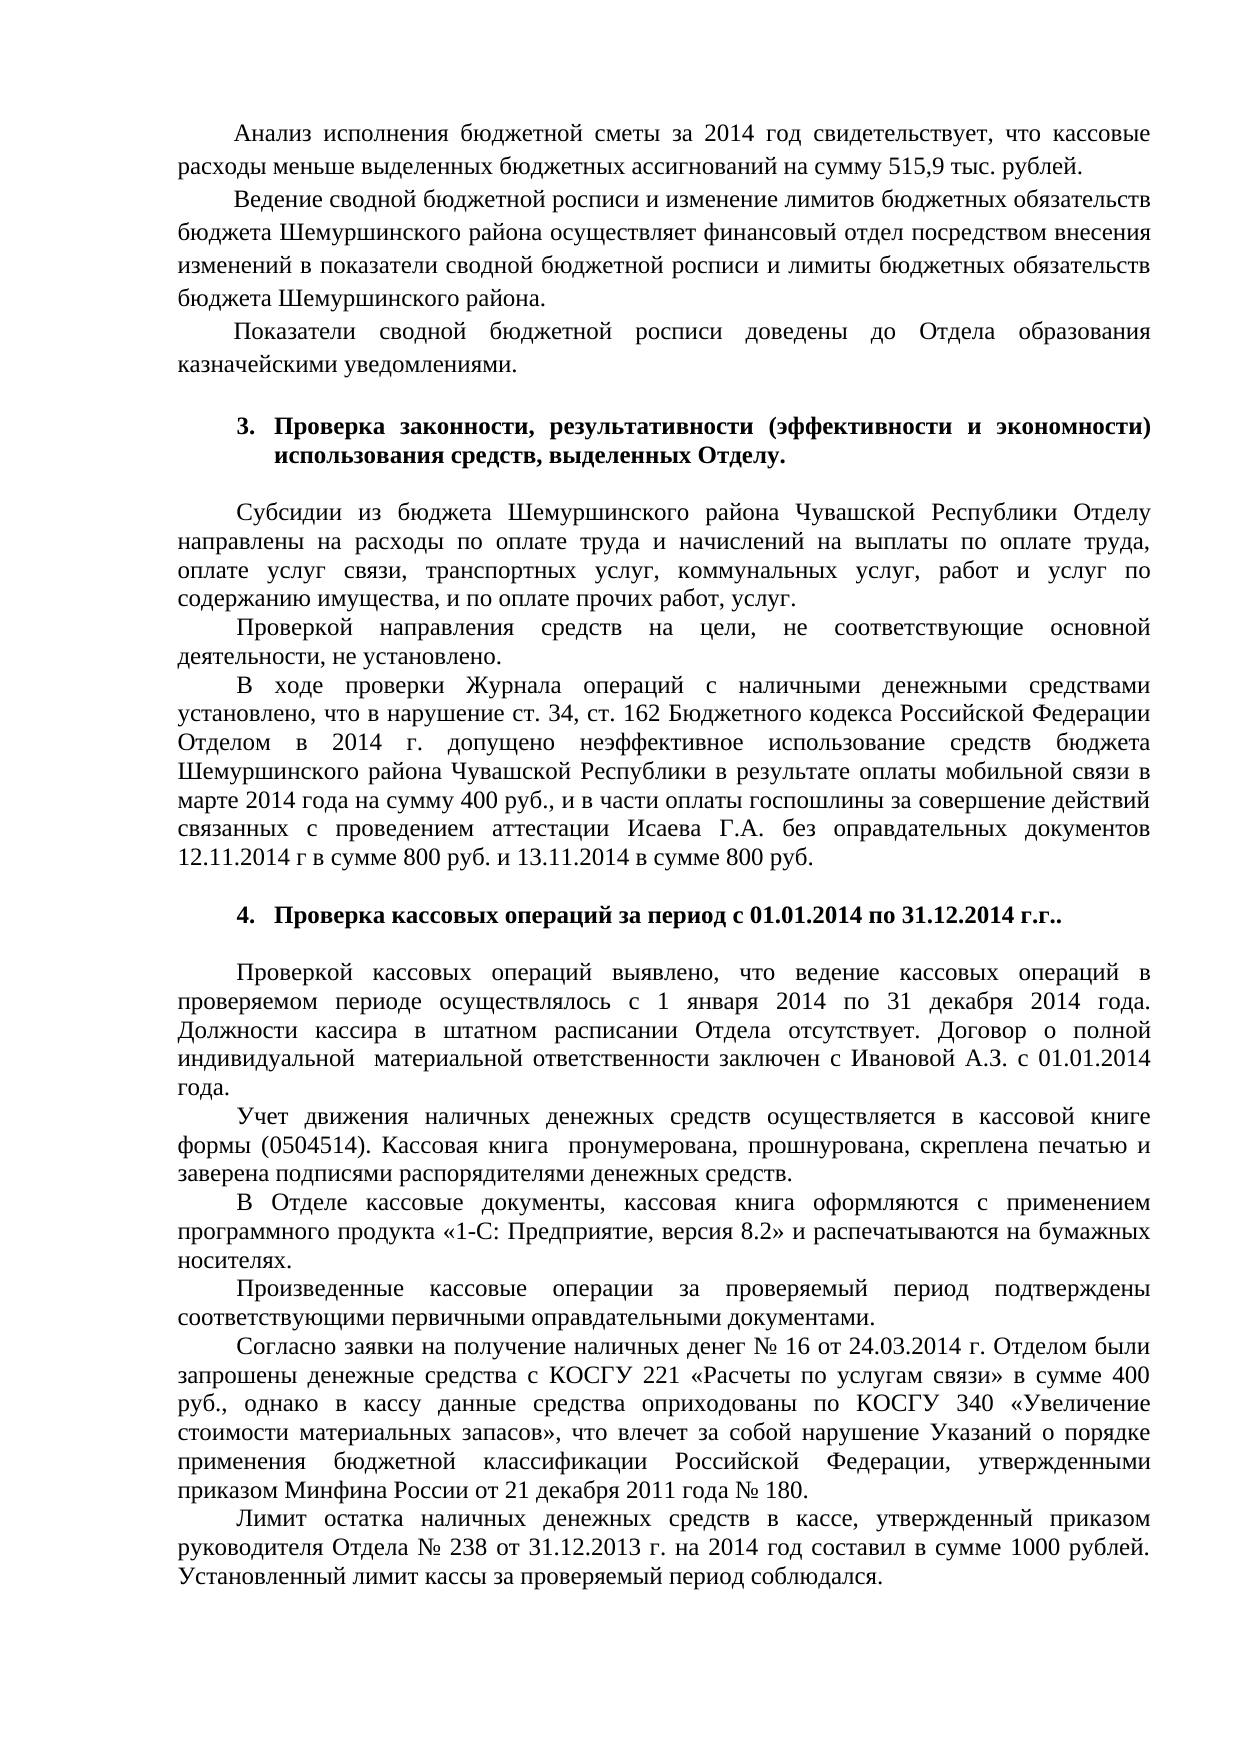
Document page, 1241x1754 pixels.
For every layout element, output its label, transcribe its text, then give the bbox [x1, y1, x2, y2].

list Субсидии из бюджета Шемуршинского района Чувашской Республики Отделу направлены на расходы по оплате труда и начислений на выплаты по оплате труда, оплате услуг связи, транспортных услуг, коммунальных услуг, работ и услуг по содержанию имущества, и по оплате прочих работ, услуг. [177, 497, 1152, 612]
list Проверка кассовых операций за период с 01.01.2014 по 31.12.2014 г.г.. [236, 900, 1152, 928]
text В Отделе кассовые документы, кассовая книга оформляются с применением программного продукта «1-С: Предприятие, версия 8.2» и распечатываются на бумажных носителях. [177, 1187, 1152, 1273]
text Лимит остатка наличных денежных средств в кассе, утвержденный приказом руководителя Отдела № 238 от 31.12.2013 г. на 2014 год составил в сумме 1000 рублей. Установленный лимит кассы за проверяемый период соблюдался. [177, 1503, 1152, 1590]
text Согласно заявки на получение наличных денег № 16 от 24.03.2014 г. Отделом были запрошены денежные средства с КОСГУ 221 «Расчеты по услугам связи» в сумме 400 руб., однако в кассу данные средства оприходованы по КОСГУ 340 «Увеличение стоимости материальных запасов», что влечет за собой нарушение Указаний о порядке применения бюджетной классификации Российской Федерации, утвержденными приказом Минфина России от 21 декабря 2011 года № 180. [177, 1331, 1152, 1503]
text Проверкой кассовых операций выявлено, что ведение кассовых операций в проверяемом периоде осуществлялось с 1 января 2014 по 31 декабря 2014 года. Должности кассира в штатном расписании Отдела отсутствует. Договор о полной индивидуальной материальной ответственности заключен с Ивановой А.З. с 01.01.2014 года. [177, 957, 1152, 1101]
text Произведенные кассовые операции за проверяемый период подтверждены соответствующими первичными оправдательными документами. [177, 1273, 1152, 1331]
list Проверкой направления средств на цели, не соответствующие основной деятельности, не установлено. [177, 612, 1152, 670]
text Показатели сводной бюджетной росписи доведены до Отдела образования казначейскими уведомлениями. [177, 316, 1152, 378]
list Проверка законности, результативности (эффективности и экономности) использования средств, выделенных Отделу. [236, 411, 1152, 468]
list В ходе проверки Журнала операций с наличными денежными средствами установлено, что в нарушение ст. 34, ст. 162 Бюджетного кодекса Российской Федерации Отделом в 2014 г. допущено неэффективное использование средств бюджета Шемуршинского района Чувашской Республики в результате оплаты мобильной связи в марте 2014 года на сумму 400 руб., и в части оплаты госпошлины за совершение действий связанных с проведением аттестации Исаева Г.А. без оправдательных документов 12.11.2014 г в сумме 800 руб. и 13.11.2014 в сумме 800 руб. [177, 670, 1152, 871]
text Анализ исполнения бюджетной сметы за 2014 год свидетельствует, что кассовые расходы меньше выделенных бюджетных ассигнований на сумму 515,9 тыс. рублей. [177, 118, 1152, 180]
text Учет движения наличных денежных средств осуществляется в кассовой книге формы (0504514). Кассовая книга пронумерована, прошнурована, скреплена печатью и заверена подписями распорядителями денежных средств. [177, 1101, 1152, 1187]
text Ведение сводной бюджетной росписи и изменение лимитов бюджетных обязательств бюджета Шемуршинского района осуществляет финансовый отдел посредством внесения изменений в показатели сводной бюджетной росписи и лимиты бюджетных обязательств бюджета Шемуршинского района. [177, 184, 1152, 312]
